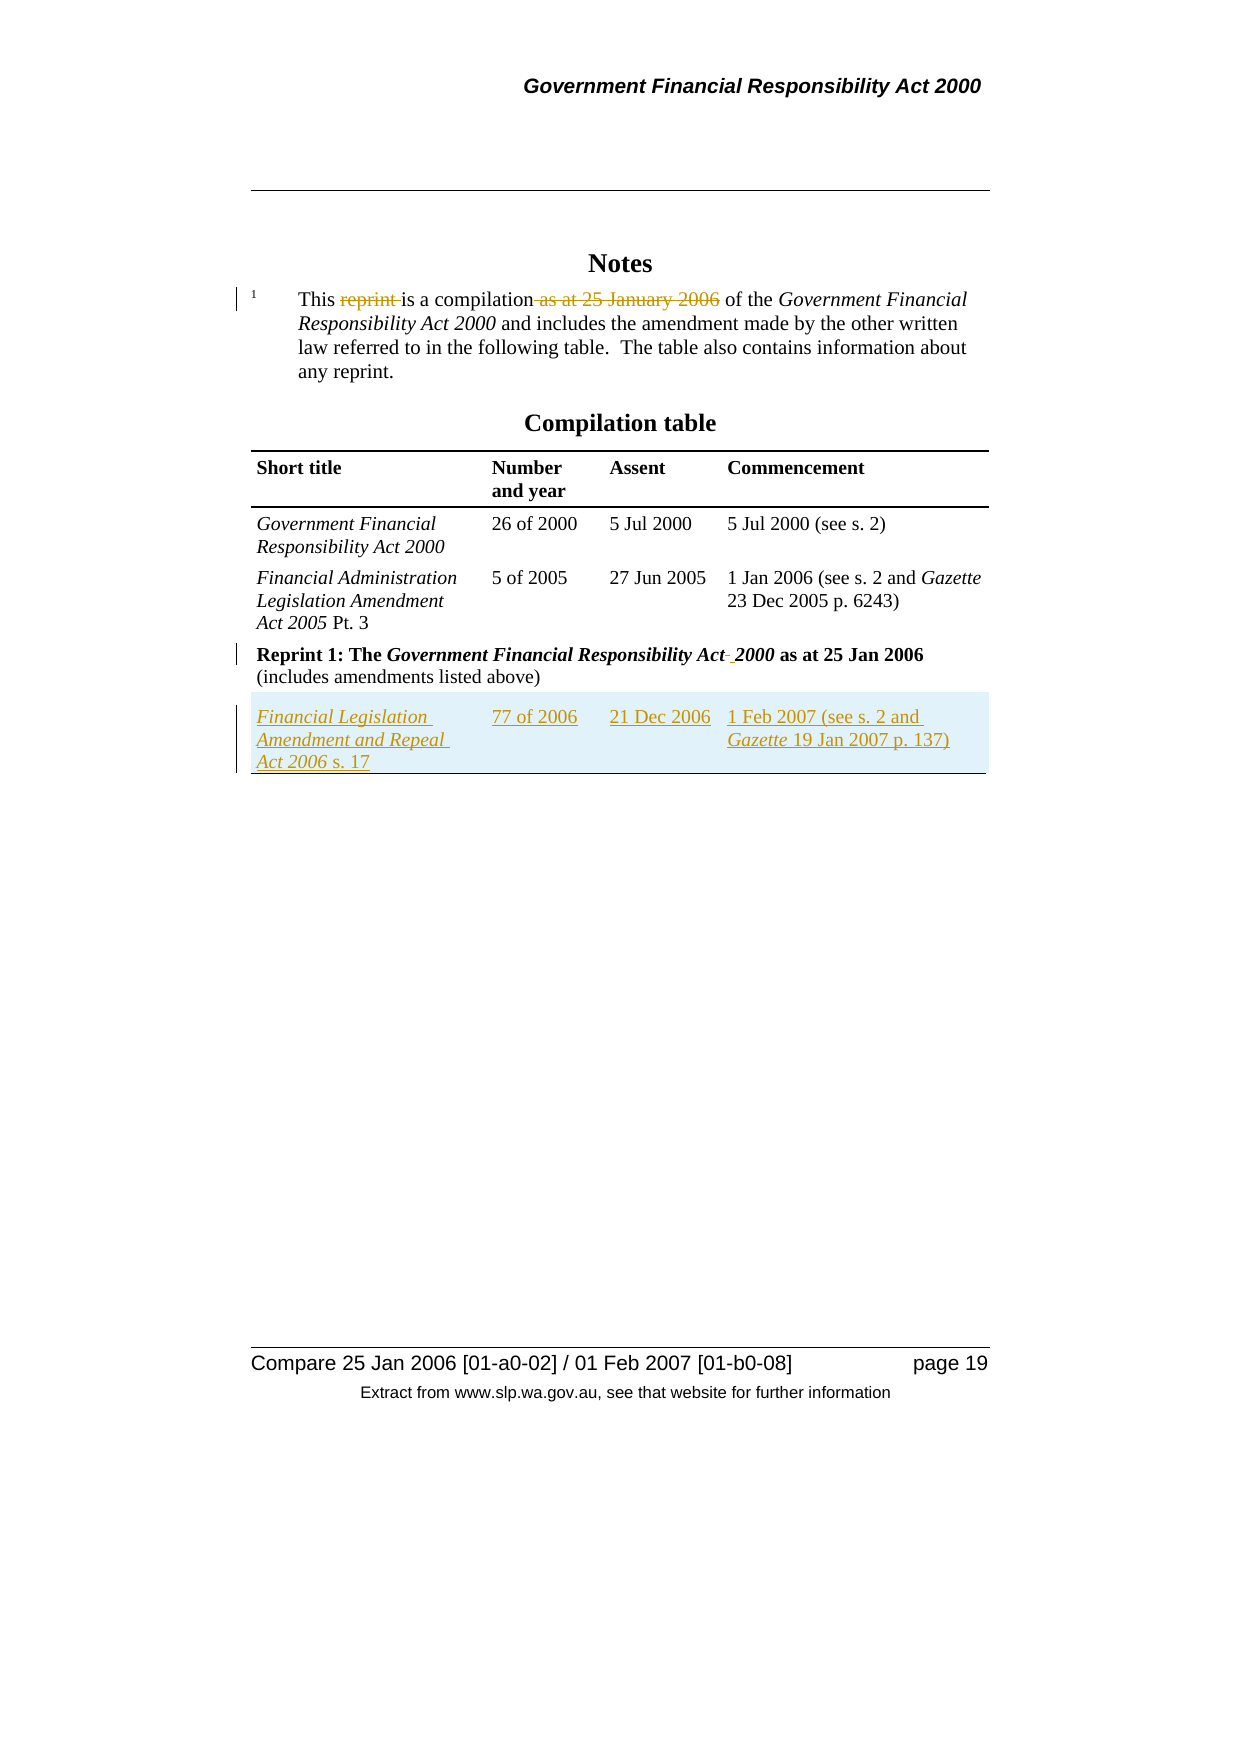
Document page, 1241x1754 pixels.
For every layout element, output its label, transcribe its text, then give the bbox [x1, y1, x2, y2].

text 1 This is a compilation of the Government Financial Responsibility Act 2000 and includes the amendment made by the other written law referred to in the following table. The table also contains information about any reprint. [251, 287, 990, 383]
subtitle Compilation table [251, 408, 990, 437]
table_cell 26 of 2000 [486, 508, 603, 562]
table_cell 1 Jan 2006 (see s. 2 and Gazette 23 Dec 2005 p. 6243) [721, 562, 989, 638]
table_header Number and year [486, 452, 603, 506]
table_header Commencement [721, 452, 989, 506]
table_cell 5 of 2005 [486, 562, 603, 638]
table_cell 5 Jul 2000 (see s. 2) [721, 508, 989, 562]
table_cell 5 Jul 2000 [604, 508, 721, 562]
table_cell Financial Administration Legislation Amendment Act 2005 Pt. 3 [251, 562, 486, 638]
table_header Short title [251, 452, 486, 506]
table_cell 27 Jun 2005 [604, 562, 721, 638]
table_cell Reprint 1: The Government Financial Responsibility Act2000 as at 25 Jan 2006 (includes amendments listed above) [251, 638, 989, 692]
subtitle Notes [251, 247, 990, 279]
table_cell Government Financial Responsibility Act 2000 [251, 508, 486, 562]
table_header Assent [604, 452, 721, 506]
